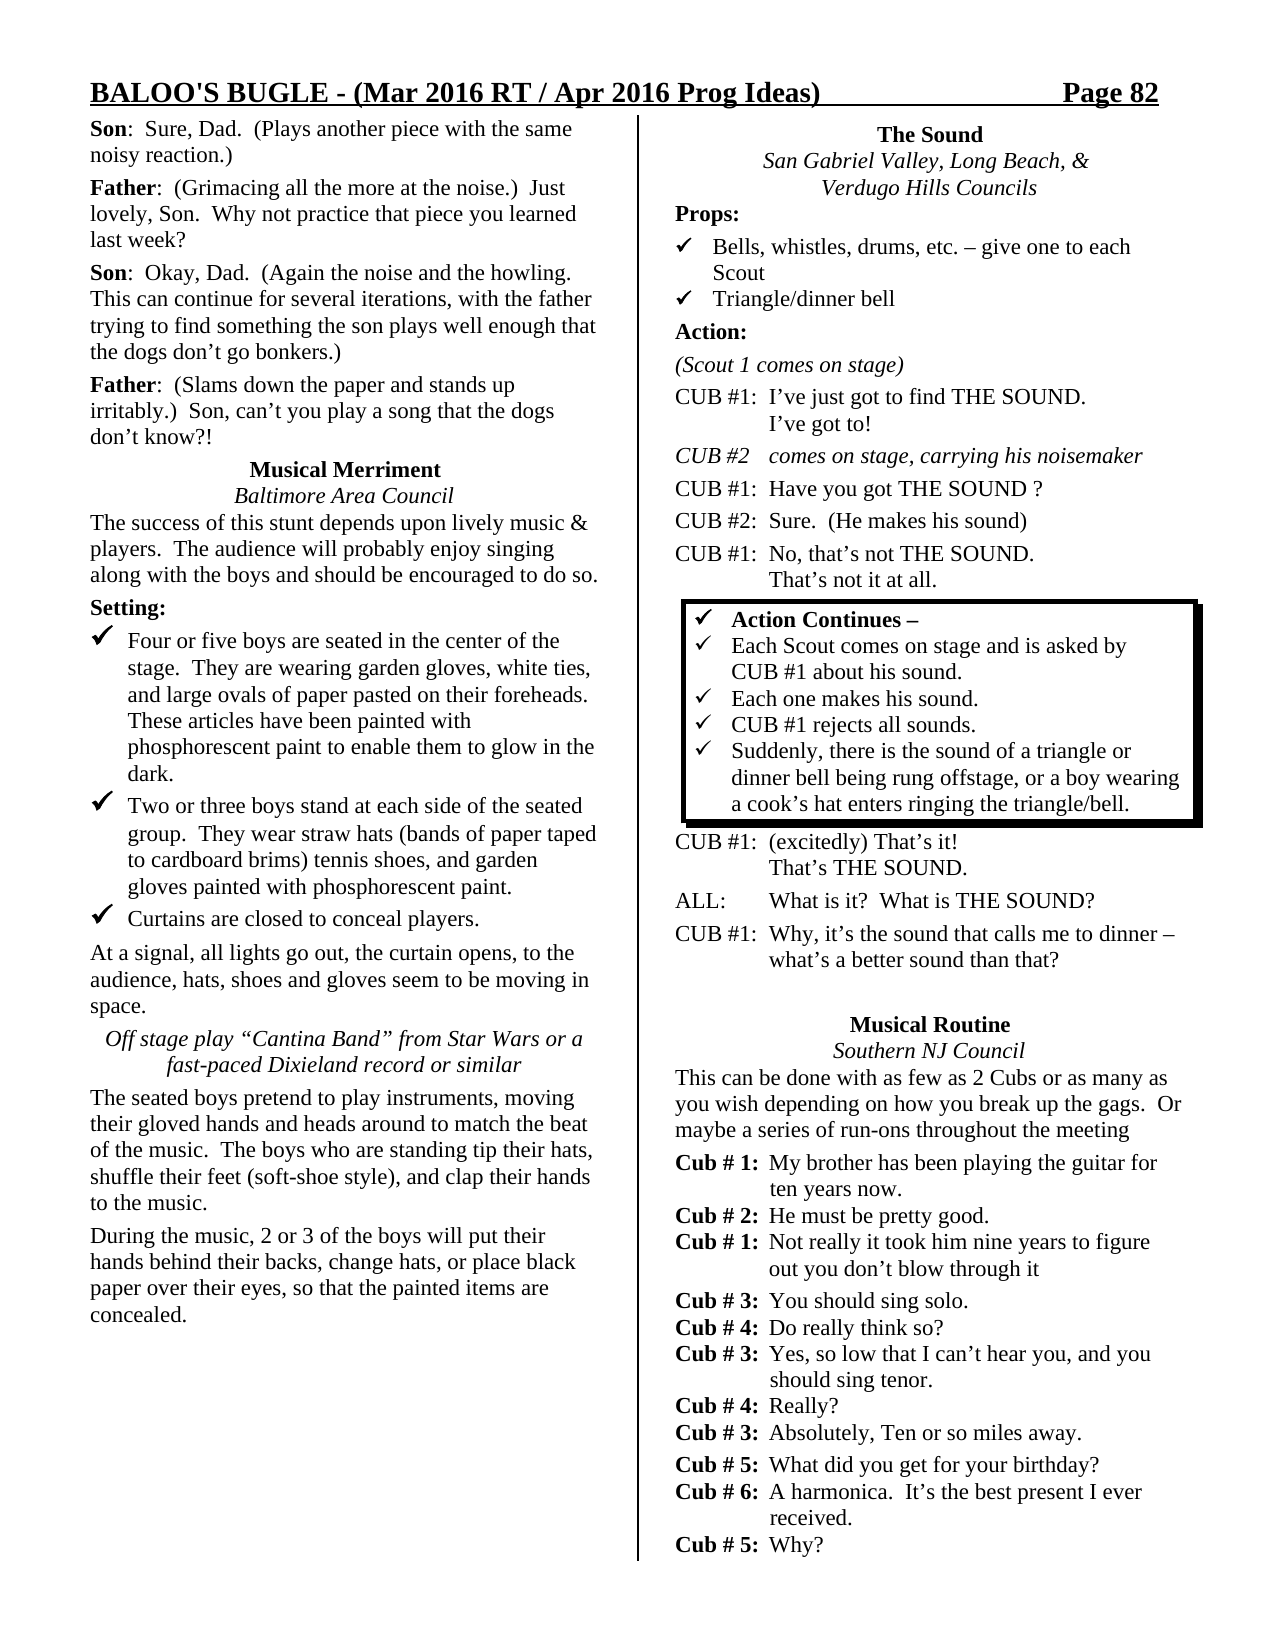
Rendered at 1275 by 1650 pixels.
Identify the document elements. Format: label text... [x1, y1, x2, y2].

list Do really think so? [675, 1313, 1185, 1340]
text CUB #1: (excitedly) That’s it! That’s THE SOUND. [675, 828, 1185, 881]
list Curtains are closed to conceal players. [90, 905, 600, 933]
text CUB #1: No, that’s not THE SOUND. That’s not it at all. [675, 540, 1185, 593]
list You should sing solo. [675, 1287, 1185, 1313]
text CUB #1: Have you got THE SOUND ? [675, 475, 1185, 501]
text Off stage play “Cantina Band” from Star Wars or a fast-paced Dixieland record or similar [90, 1025, 600, 1077]
text Musical Routine [675, 1011, 1185, 1037]
list A harmonica. It’s the best present I ever received. [675, 1478, 1185, 1531]
text CUB #2: Sure. (He makes his sound) [675, 507, 1185, 534]
list Bells, whistles, drums, etc. – give one to each Scout [675, 233, 1185, 285]
list CUB #1 rejects all sounds. [686, 704, 1193, 731]
text Props: [675, 200, 1185, 226]
text Southern NJ Council [675, 1037, 1185, 1064]
text Father: (Slams down the paper and stands up irritably.) Son, can’t you play a song that the dogs don’t know?! [90, 371, 600, 450]
list My brother has been playing the guitar for ten years now. [675, 1149, 1185, 1202]
text The Sound [675, 121, 1185, 147]
list He must be pretty good. [675, 1202, 1185, 1228]
text Son: Okay, Dad. (Again the noise and the howling. This can continue for several iterations, with the father trying to find something the son plays well enough that the dogs don’t go bonkers.) [90, 259, 600, 364]
text Cub # 3: Absolutely, Ten or so miles away. [675, 1419, 1185, 1445]
text San Gabriel Valley, Long Beach, & Verdugo Hills Councils [675, 147, 1185, 200]
text ALL: What is it? What is THE SOUND? [675, 887, 1185, 913]
text Cub # 5: Why? [675, 1531, 1185, 1557]
list Each one makes his sound. [686, 678, 1193, 704]
text Musical Merriment [90, 456, 600, 482]
text CUB #2 comes on stage, carrying his noisemaker [675, 442, 1185, 468]
list Four or five boys are seated in the center of the stage. They are wearing garden gloves, white ties, and large ovals of paper pasted on their foreheads. These articles have been painted with phosphorescent paint to enable them to glow in the dark. [90, 627, 600, 786]
text Baltimore Area Council [90, 482, 600, 509]
text This can be done with as few as 2 Cubs or as many as you wish depending on how you break up the gags. Or maybe a series of run-ons throughout the meeting [675, 1064, 1185, 1143]
text Cub # 3: Yes, so low that I can’t hear you, and you should sing tenor. [675, 1340, 1185, 1393]
text Action: [675, 318, 1185, 344]
list Two or three boys stand at each side of the seated group. They wear straw hats (bands of paper taped to cardboard brims) tennis shoes, and garden gloves painted with phosphorescent paint. [90, 792, 600, 899]
list Action Continues – [686, 604, 1193, 625]
text During the music, 2 or 3 of the boys will put their hands behind their backs, change hats, or place black paper over their eyes, so that the painted items are concealed. [90, 1222, 600, 1327]
list Triangle/dinner bell [675, 285, 1185, 312]
list What did you get for your birthday? [675, 1452, 1185, 1478]
text Setting: [90, 594, 600, 620]
text The success of this stunt depends upon lively music & players. The audience will probably enjoy singing along with the boys and should be encouraged to do so. [90, 509, 600, 588]
text CUB #1: Why, it’s the sound that calls me to dinner – what’s a better sound than that? [675, 919, 1185, 972]
list Each Scout comes on stage and is asked by CUB #1 about his sound. [686, 625, 1193, 678]
text Father: (Grimacing all the more at the noise.) Just lovely, Son. Why not practice that piece you learned last week? [90, 174, 600, 253]
text (Scout 1 comes on stage) [675, 351, 1185, 377]
text At a signal, all lights go out, the curtain opens, to the audience, hats, shoes and gloves seem to be moving in space. [90, 939, 600, 1018]
text CUB #1: I’ve just got to find THE SOUND. I’ve got to! [675, 383, 1185, 436]
text Son: Sure, Dad. (Plays another piece with the same noisy reaction.) [90, 115, 600, 167]
text Cub # 4: Really? [675, 1393, 1185, 1419]
text Cub # 1: Not really it took him nine years to figure out you don’t blow through it [675, 1228, 1185, 1281]
text The seated boys pretend to play instruments, moving their gloved hands and heads around to match the beat of the music. The boys who are standing tip their hats, shuffle their feet (soft-shoe style), and clap their hands to the music. [90, 1084, 600, 1215]
list Suddenly, there is the sound of a triangle or dinner bell being rung offstage, or a boy wearing a cook’s hat enters ringing the triangle/bell. [686, 731, 1193, 819]
